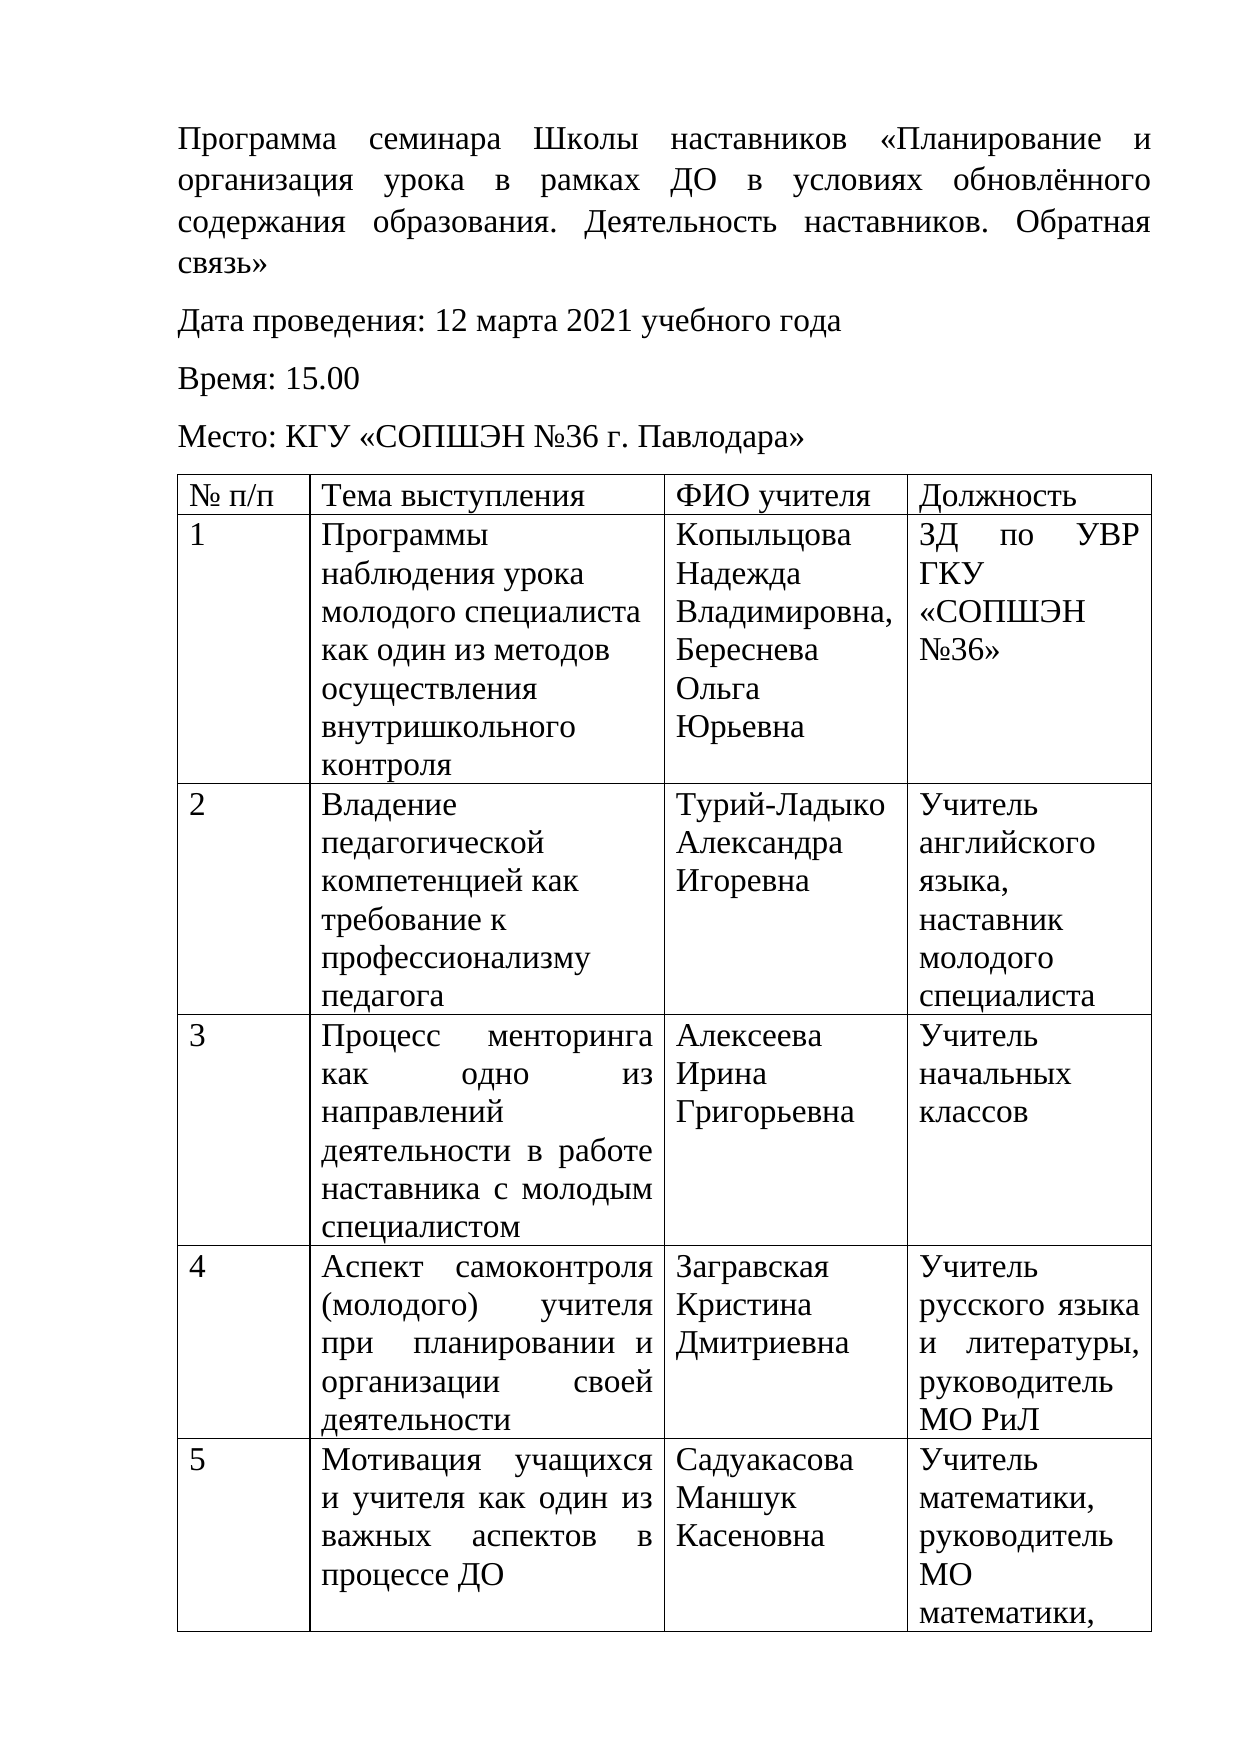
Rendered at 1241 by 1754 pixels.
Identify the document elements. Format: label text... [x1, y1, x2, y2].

table_header Тема выступления [311, 475, 664, 514]
text Время: 15.00 [177, 358, 1152, 397]
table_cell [908, 1439, 1151, 1631]
text Место: КГУ «СОПШЭН №36 г. Павлодара» [177, 416, 1152, 454]
table_cell Турий-Ладыко Александра Игоревна [665, 784, 907, 1014]
text Дата проведения: 12 марта 2021 учебного года [177, 300, 1152, 338]
table_cell 1 [178, 515, 309, 783]
text Программа семинара Школы наставников «Планирование и организация урока в рамках ДО в условиях обновлённого содержания образования. Деятельность наставников. Обратная связь» [177, 118, 1152, 281]
table_header № п/п [178, 475, 309, 514]
table_cell 3 [178, 1015, 309, 1245]
table_cell 4 [178, 1246, 309, 1438]
table_cell Учитель английского языка, наставник молодого специалиста [908, 784, 1151, 1014]
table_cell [311, 1439, 664, 1631]
table_cell Процесс менторинга как одно из направлений деятельности в работе наставника с молодым специалистом [311, 1015, 664, 1245]
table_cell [665, 1439, 907, 1631]
table_cell 5 [178, 1439, 309, 1631]
table_cell ЗД по УВР ГКУ «СОПШЭН №36» [908, 515, 1151, 783]
table_cell 2 [178, 784, 309, 1014]
table_header Должность [908, 475, 1151, 514]
table_cell Копыльцова Надежда Владимировна, Береснева Ольга Юрьевна [665, 515, 907, 783]
table_cell Владение педагогической компетенцией как требование к профессионализму педагога [311, 784, 664, 1014]
table_cell Программы наблюдения урока молодого специалиста как один из методов осуществления внутришкольного контроля [311, 515, 664, 783]
table_cell Учитель начальных классов [908, 1015, 1151, 1245]
table_cell Алексеева Ирина Григорьевна [665, 1015, 907, 1245]
table_header ФИО учителя [665, 475, 907, 514]
table_cell Загравская Кристина Дмитриевна [665, 1246, 907, 1438]
table_cell Аспект самоконтроля (молодого) учителя при планировании и организации своей деятельности [311, 1246, 664, 1438]
table_cell Учитель русского языка и литературы, руководитель МО РиЛ [908, 1246, 1151, 1438]
